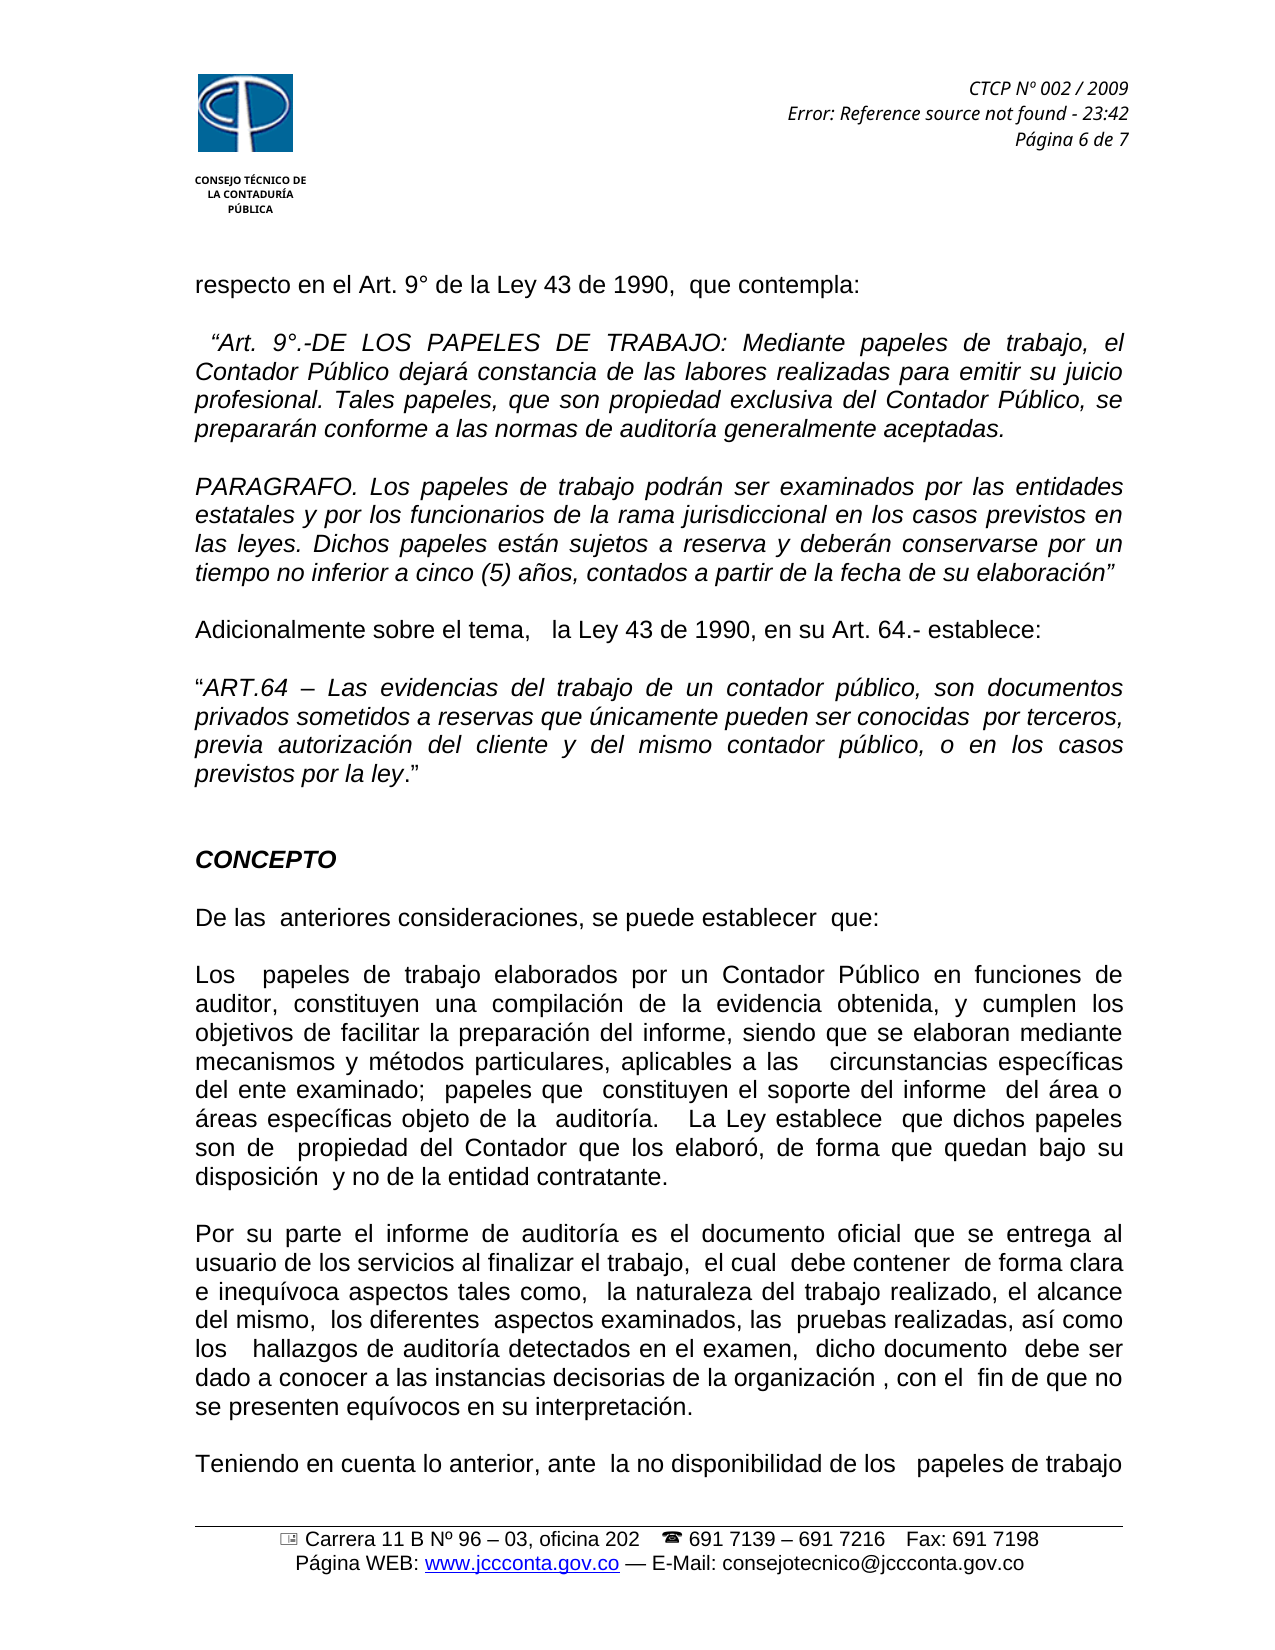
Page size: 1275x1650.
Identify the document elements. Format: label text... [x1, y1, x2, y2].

text “ART.64 – Las evidencias del trabajo de un contador público, son documentos privados sometidos a reservas que únicamente pueden ser conocidas por terceros, previa autorización del cliente y del mismo contador público, o en los casos previstos por la ley.” [195, 673, 1125, 788]
text Por su parte el informe de auditoría es el documento oficial que se entrega al usuario de los servicios al finalizar el trabajo, el cual debe contener de forma clara e inequívoca aspectos tales como, la naturaleza del trabajo realizado, el alcance del mismo, los diferentes aspectos examinados, las pruebas realizadas, así como los hallazgos de auditoría detectados en el examen, dicho documento debe ser dado a conocer a las instancias decisorias de la organización , con el fin de que no se presenten equívocos en su interpretación. [195, 1219, 1125, 1420]
text De las anteriores consideraciones, se puede establecer que: [195, 903, 1125, 932]
text Los papeles de trabajo elaborados por un Contador Público en funciones de auditor, constituyen una compilación de la evidencia obtenida, y cumplen los objetivos de facilitar la preparación del informe, siendo que se elaboran mediante mecanismos y métodos particulares, aplicables a las circunstancias específicas del ente examinado; papeles que constituyen el soporte del informe del área o áreas específicas objeto de la auditoría. establece que dichos papeles son de propiedad del Contador que los elaboró, de forma que quedan bajo su disposición y no de la entidad contratante. [195, 960, 1125, 1190]
text PARAGRAFO. Los papeles de trabajo podrán ser examinados por las entidades estatales y por los funcionarios de la rama jurisdiccional en los casos previstos en las leyes. Dichos papeles están sujetos a reserva y deberán conservarse por un tiempo no inferior a cinco (5) años, contados a partir de la fecha de su elaboración” [195, 472, 1125, 587]
picture [198, 74, 291, 152]
text “Art. 9°.-DE LOS PAPELES DE TRABAJO: Mediante papeles de trabajo, el Contador Público dejará constancia de las labores realizadas para emitir su juicio profesional. Tales papeles, que son propiedad exclusiva del Contador Público, se prepararán conforme a las normas de auditoría generalmente aceptadas. [195, 328, 1125, 443]
text Adicionalmente sobre el tema, 43 de 1990, en su Art. 64.- establece: [195, 615, 1125, 644]
text CONCEPTO [195, 845, 1125, 874]
